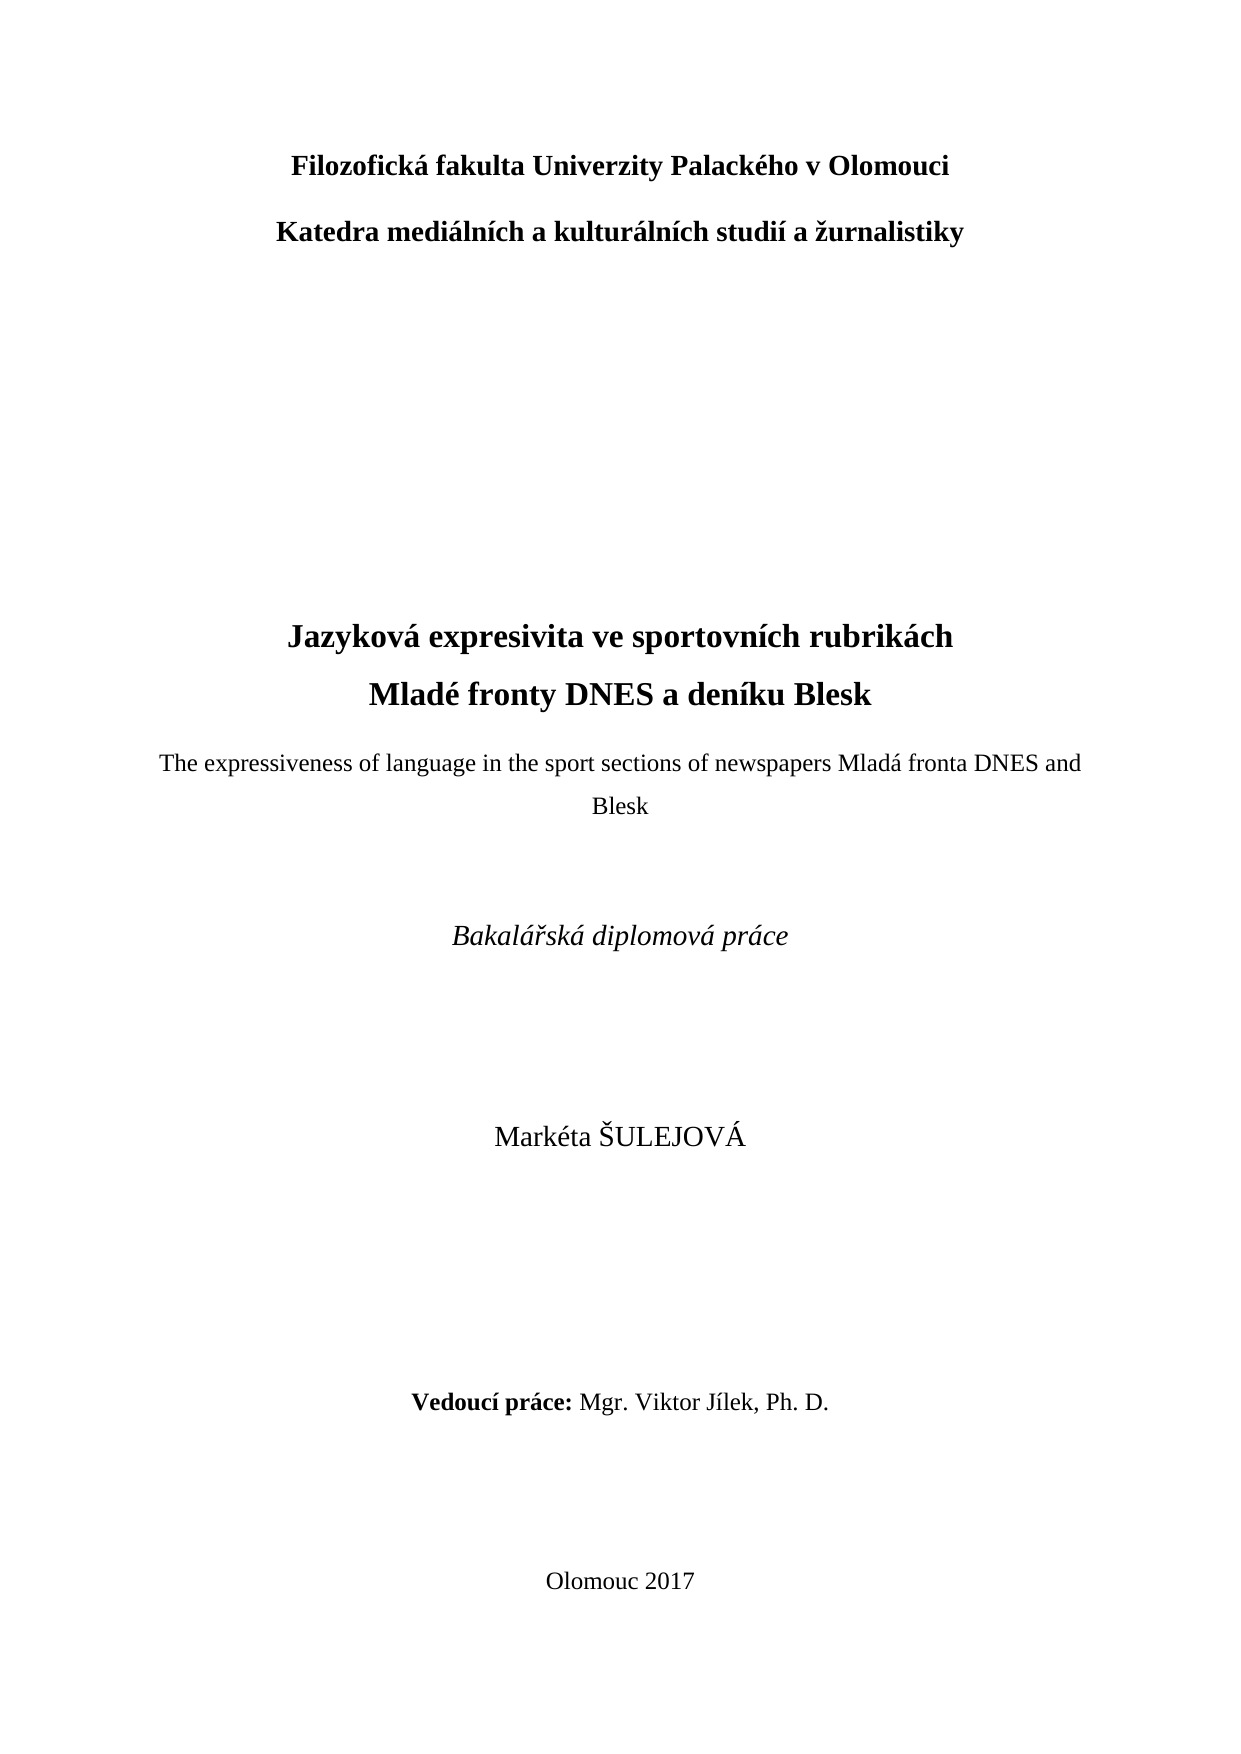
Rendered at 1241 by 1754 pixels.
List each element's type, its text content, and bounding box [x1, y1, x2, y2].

text Jazyková expresivita ve sportovních rubrikách Mladé fronty DNES a deníku Blesk [148, 616, 1093, 712]
text Vedoucí práce: Mgr. Viktor Jílek, Ph. D. [148, 1387, 1093, 1416]
text Filozofická fakulta Univerzity Palackého v Olomouci [148, 148, 1093, 181]
text Bakalářská diplomová práce [148, 918, 1093, 952]
text The expressiveness of language in the sport sections of newspapers Mladá fronta DNES and Blesk [148, 748, 1093, 820]
text Olomouc 2017 [148, 1566, 1093, 1595]
text Markéta ŠULEJOVÁ [148, 1119, 1093, 1152]
text Katedra mediálních a kulturálních studií a žurnalistiky [148, 214, 1093, 248]
